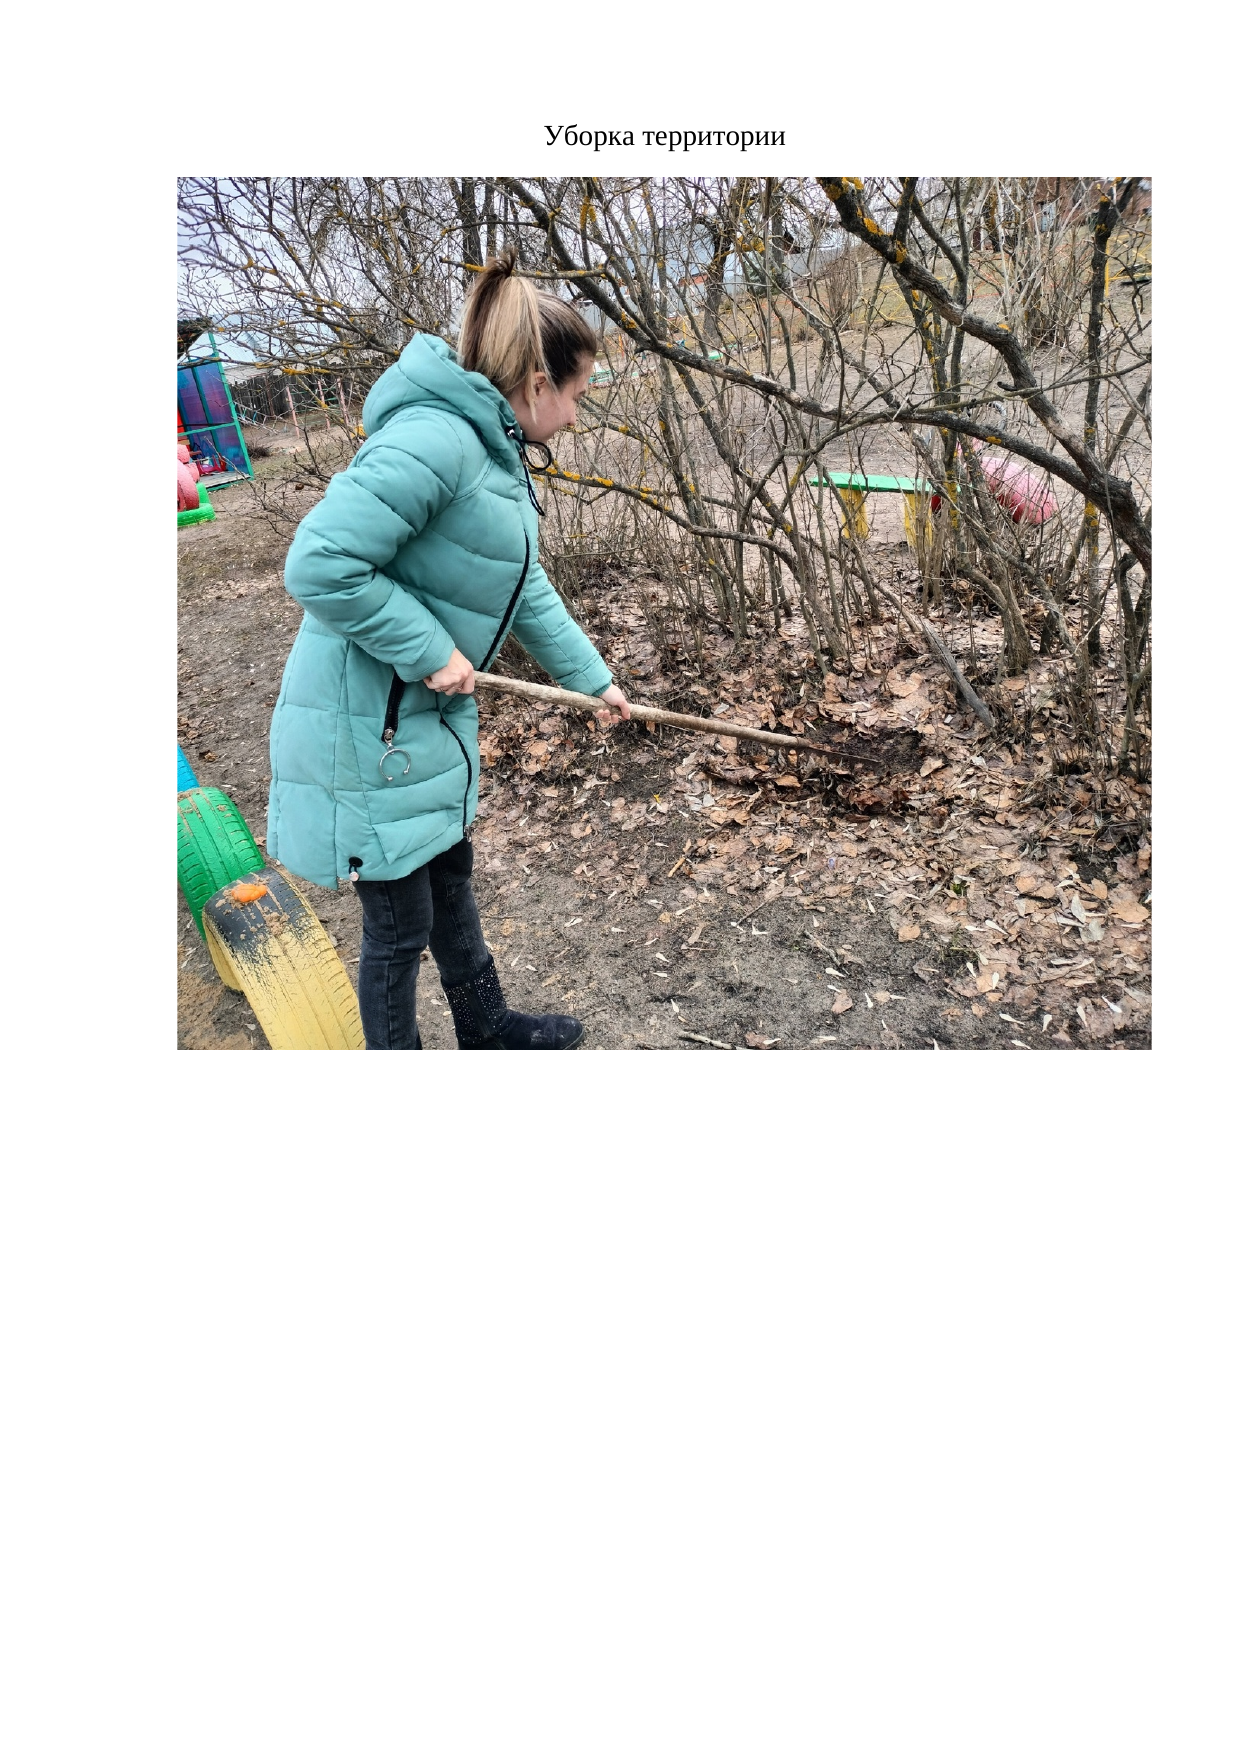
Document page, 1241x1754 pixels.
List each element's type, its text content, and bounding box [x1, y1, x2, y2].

text Уборка территории [177, 118, 1152, 152]
picture [177, 177, 1152, 1050]
